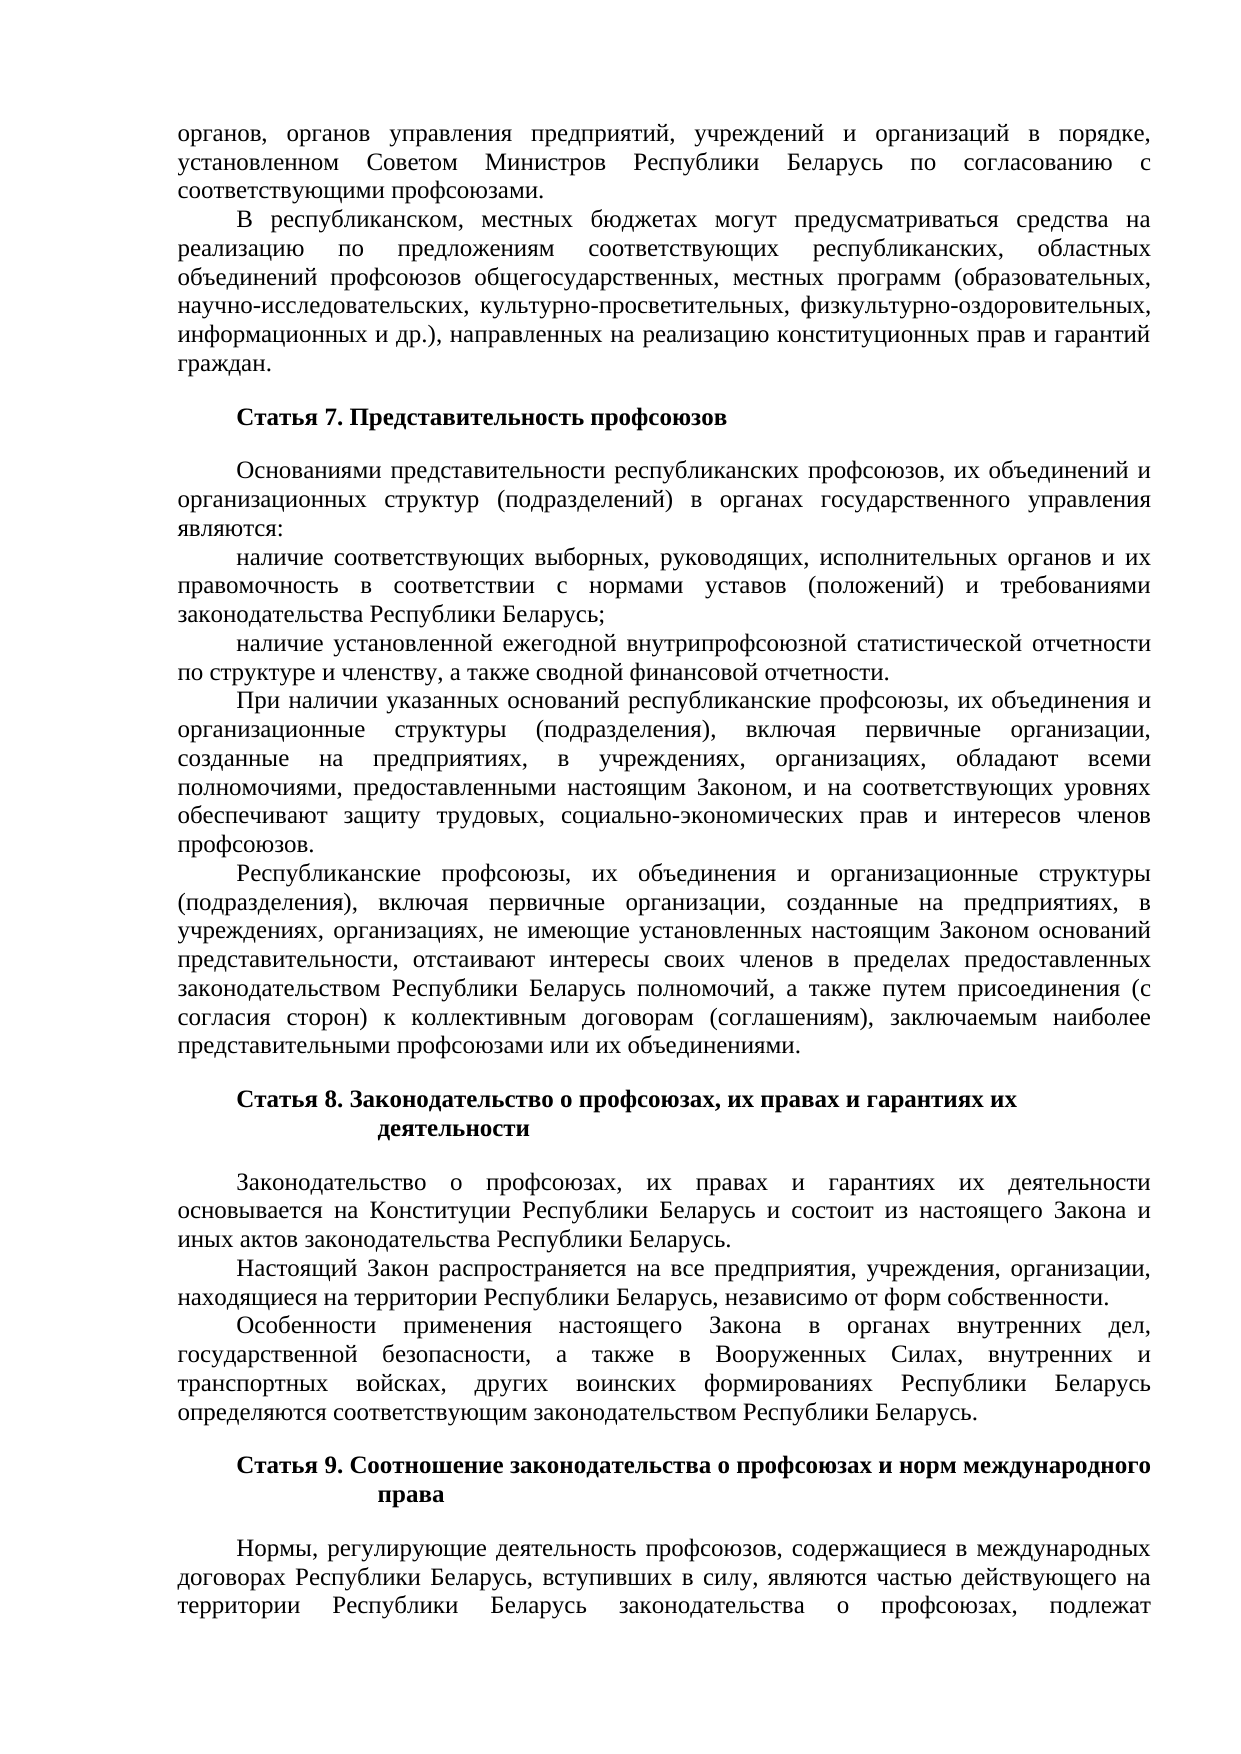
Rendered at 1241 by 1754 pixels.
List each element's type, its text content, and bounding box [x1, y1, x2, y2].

text наличие установленной ежегодной внутрипрофсоюзной статистической отчетности по структуре и членству, а также сводной финансовой отчетности. [177, 628, 1152, 686]
text Статья 9. Соотношение законодательства о профсоюзах и норм международного права [236, 1451, 1152, 1508]
text Статья 8. Законодательство о профсоюзах, их правах и гарантиях их деятельности [236, 1084, 1152, 1142]
text Настоящий Закон распространяется на все предприятия, учреждения, организации, находящиеся на территории Республики Беларусь, независимо от форм собственности. [177, 1253, 1152, 1311]
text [177, 118, 1152, 204]
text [177, 1533, 1152, 1619]
text наличие соответствующих выборных, руководящих, исполнительных органов и их правомочность в соответствии с нормами уставов (положений) и требованиями законодательства Республики Беларусь; [177, 542, 1152, 628]
text Основаниями представительности республиканских профсоюзов, их объединений и организационных структур (подразделений) в органах государственного управления являются: [177, 456, 1152, 542]
text Республиканские профсоюзы, их объединения и организационные структуры (подразделения), включая первичные организации, созданные на предприятиях, в учреждениях, организациях, не имеющие установленных настоящим Законом оснований представительности, отстаивают интересы своих членов в пределах предоставленных законодательством Республики Беларусь полномочий, а также путем присоединения (с согласия сторон) к коллективным договорам (соглашениям), заключаемым наиболее представительными профсоюзами или их объединениями. [177, 858, 1152, 1059]
text В республиканском, местных бюджетах могут предусматриваться средства на реализацию по предложениям соответствующих республиканских, областных объединений профсоюзов общегосударственных, местных программ (образовательных, научно-исследовательских, культурно-просветительных, физкультурно-оздоровительных, информационных и др.), направленных на реализацию конституционных прав и гарантий граждан. [177, 204, 1152, 377]
text При наличии указанных оснований республиканские профсоюзы, их объединения и организационные структуры (подразделения), включая первичные организации, созданные на предприятиях, в учреждениях, организациях, обладают всеми полномочиями, предоставленными настоящим Законом, и на соответствующих уровнях обеспечивают защиту трудовых, социально-экономических прав и интересов членов профсоюзов. [177, 686, 1152, 858]
text Статья 7. Представительность профсоюзов [236, 402, 1152, 431]
text Особенности применения настоящего Закона в органах внутренних дел, государственной безопасности, а также в Вооруженных Силах, внутренних и транспортных войсках, других воинских формированиях Республики Беларусь определяются соответствующим законодательством Республики Беларусь. [177, 1311, 1152, 1426]
text Законодательство о профсоюзах, их правах и гарантиях их деятельности основывается на Конституции Республики Беларусь и состоит из настоящего Закона и иных актов законодательства Республики Беларусь. [177, 1167, 1152, 1253]
